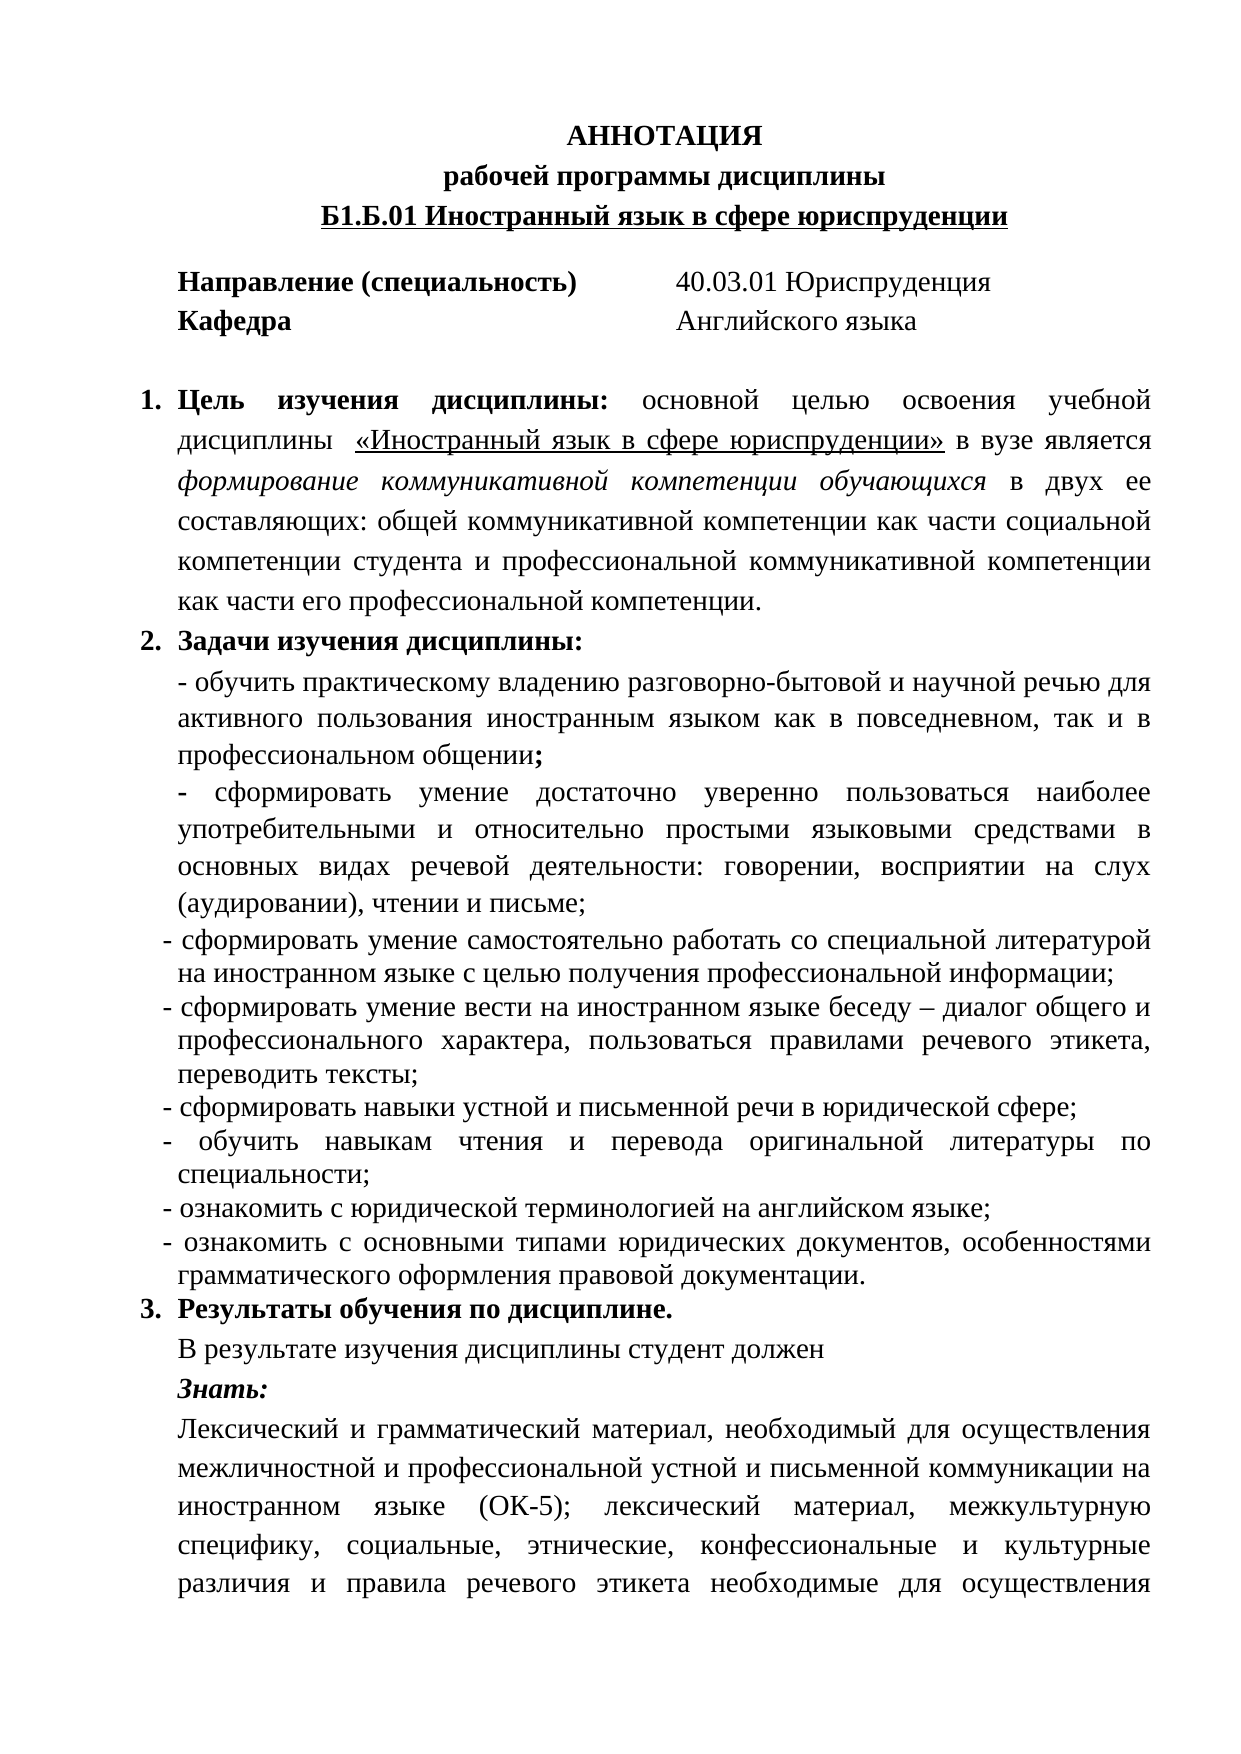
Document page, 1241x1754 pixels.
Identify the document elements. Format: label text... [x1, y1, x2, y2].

text - обучить навыкам чтения и перевода оригинальной литературы по специальности; [162, 1123, 1152, 1190]
text - сформировать умение самостоятельно работать со специальной литературой на иностранном языке с целью получения профессиональной информации; [162, 922, 1152, 989]
text - обучить практическому владению разговорно-бытовой и научной речью для активного пользования иностранным языком как в повседневном, так и в профессиональном общении; [177, 664, 1152, 771]
list Цель изучения дисциплины: основной целью освоения учебной дисциплины «Иностранный язык в сфере юриспруденции» в вузе является формирование коммуникативной компетенции обучающихся в двух ее составляющих: общей коммуникативной компетенции как части социальной компетенции студента и профессиональной коммуникативной компетенции как части его профессиональной компетенции. [140, 382, 1152, 617]
text Б1.Б.01 Иностранный язык в сфере юриспруденции [177, 198, 1152, 232]
text рабочей программы дисциплины [177, 158, 1152, 192]
text - сформировать умение достаточно уверенно пользоваться наиболее употребительными и относительно простыми языковыми средствами в основных видах речевой деятельности: говорении, восприятии на слух (аудировании), чтении и письме; [177, 774, 1152, 918]
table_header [166, 1411, 1163, 1599]
text - ознакомить с основными типами юридических документов, особенностями грамматического оформления правовой документации. [162, 1224, 1152, 1291]
table_header Направление (специальность) [166, 265, 664, 303]
text В результате изучения дисциплины студент должен [177, 1331, 1152, 1364]
text АННОТАЦИЯ [177, 118, 1152, 152]
text - ознакомить с юридической терминологией на английском языке; [162, 1190, 1152, 1224]
table_header 40.03.01 Юриспруденция [664, 265, 1163, 303]
text Знать: [177, 1371, 1152, 1405]
list Результаты обучения по дисциплине. [140, 1291, 1152, 1324]
text - сформировать умение вести на иностранном языке беседу – диалог общего и профессионального характера, пользоваться правилами речевого этикета, переводить тексты; [162, 989, 1152, 1089]
table_cell Кафедра [166, 303, 664, 342]
text - сформировать навыки устной и письменной речи в юридической сфере; [162, 1089, 1152, 1123]
list Задачи изучения дисциплины: [140, 623, 1152, 657]
table_cell Английского языка [664, 303, 1163, 342]
